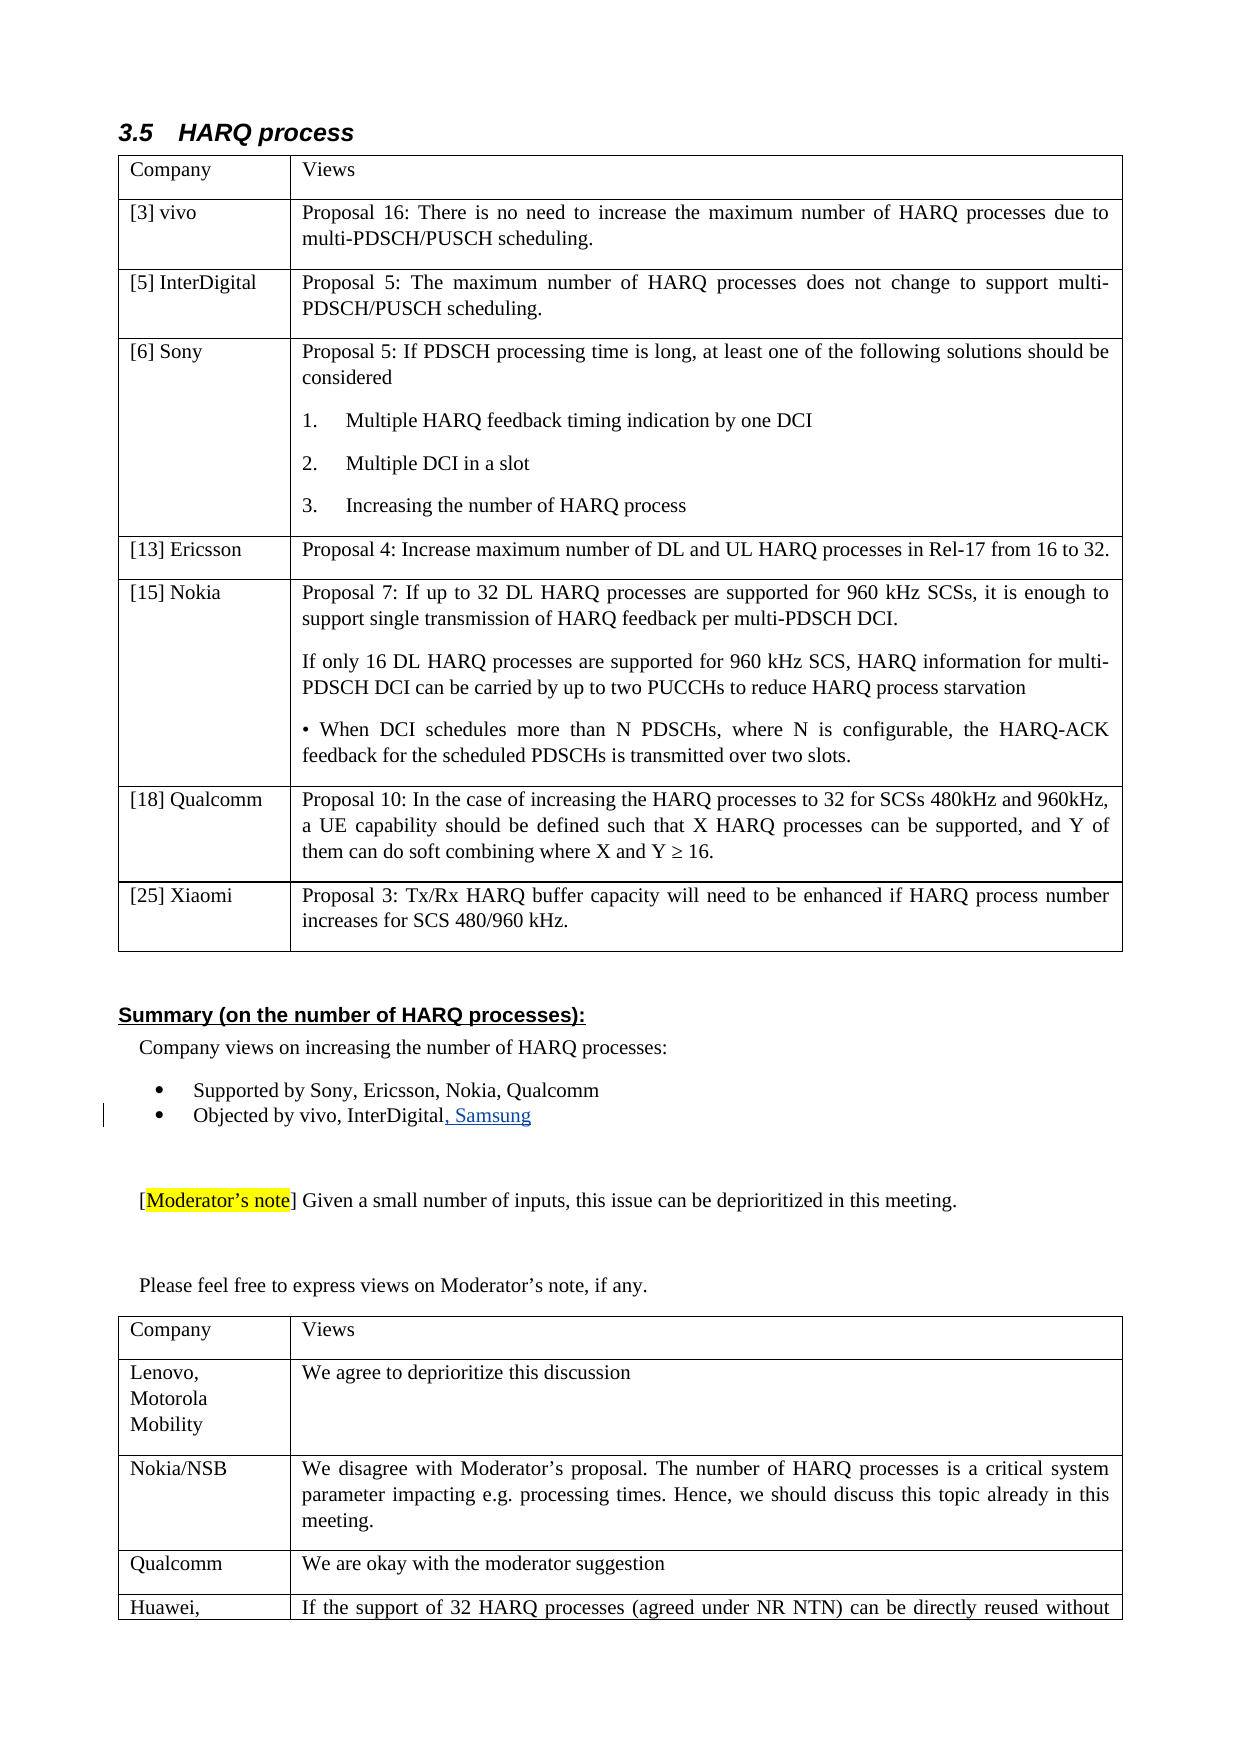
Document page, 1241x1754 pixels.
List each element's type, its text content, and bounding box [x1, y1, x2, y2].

table_cell Proposal 7: If up to 32 DL HARQ processes are supported for 960 kHz SCSs, it is enough to support single transmission of HARQ feedback per multi-PDSCH DCI. If only 16 DL HARQ processes are supported for 960 kHz SCS, HARQ information for multi-PDSCH DCI can be carried by up to two PUCCHs to reduce HARQ process starvation • When DCI schedules more than N PDSCHs, where N is configurable, the HARQ-ACK feedback for the scheduled PDSCHs is transmitted over two slots. [291, 580, 1122, 786]
table_cell Lenovo, Motorola Mobility [119, 1360, 290, 1455]
table_cell Proposal 3: Tx/Rx HARQ buffer capacity will need to be enhanced if HARQ process number increases for SCS 480/960 kHz. [291, 883, 1122, 951]
table_cell [5] InterDigital [119, 270, 290, 338]
table_cell [6] Sony [119, 339, 290, 536]
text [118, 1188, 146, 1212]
table_cell Proposal 10: In the case of increasing the HARQ processes to 32 for SCSs 480kHz and 960kHz, a UE capability should be defined such that X HARQ processes can be supported, and Y of them can do soft combining where X and Y ≥ 16. [291, 787, 1122, 881]
table_cell We disagree with Moderator’s proposal. The number of HARQ processes is a critical system parameter impacting e.g. processing times. Hence, we should discuss this topic already in this meeting. [291, 1456, 1122, 1550]
table_cell We agree to deprioritize this discussion [291, 1360, 1122, 1455]
table_cell [18] Qualcomm [119, 787, 290, 881]
table_header Company [119, 156, 290, 199]
table_cell Proposal 4: Increase maximum number of DL and UL HARQ processes in Rel-17 from 16 to 32. [291, 537, 1122, 579]
list Supported by Sony, Ericsson, Nokia, Qualcomm [156, 1078, 1122, 1102]
subtitle Summary (on the number of HARQ processes): [118, 1003, 1122, 1027]
table_cell Qualcomm [119, 1551, 290, 1594]
table_cell [3] vivo [119, 200, 290, 269]
table_header Company [119, 1317, 290, 1359]
text [Moderator’s note] Given a small number of inputs, this issue can be deprioritized in this meeting. [290, 1188, 1122, 1212]
table_header Views [291, 1317, 1122, 1359]
list Objected by vivo, InterDigital [156, 1103, 1122, 1127]
table_cell [25] Xiaomi [119, 883, 290, 951]
subtitle HARQ process [118, 118, 1122, 147]
table_cell [15] Nokia [119, 580, 290, 786]
table_cell We are okay with the moderator suggestion [291, 1551, 1122, 1594]
table_cell Proposal 5: The maximum number of HARQ processes does not change to support multi-PDSCH/PUSCH scheduling. [291, 270, 1122, 338]
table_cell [291, 1595, 1122, 1619]
table_cell Nokia/NSB [119, 1456, 290, 1550]
text Please feel free to express views on Moderator’s note, if any. [118, 1273, 1122, 1297]
table_header Views [291, 156, 1122, 199]
table_cell [13] Ericsson [119, 537, 290, 579]
table_cell Huawei, HiSilicon [119, 1595, 290, 1619]
table_cell Proposal 16: There is no need to increase the maximum number of HARQ processes due to multi-PDSCH/PUSCH scheduling. [291, 200, 1122, 269]
table_cell Proposal 5: If PDSCH processing time is long, at least one of the following solutions should be considered Multiple HARQ feedback timing indication by one DCI Multiple DCI in a slot Increasing the number of HARQ process [291, 339, 1122, 536]
text Company views on increasing the number of HARQ processes: [118, 1035, 1122, 1059]
